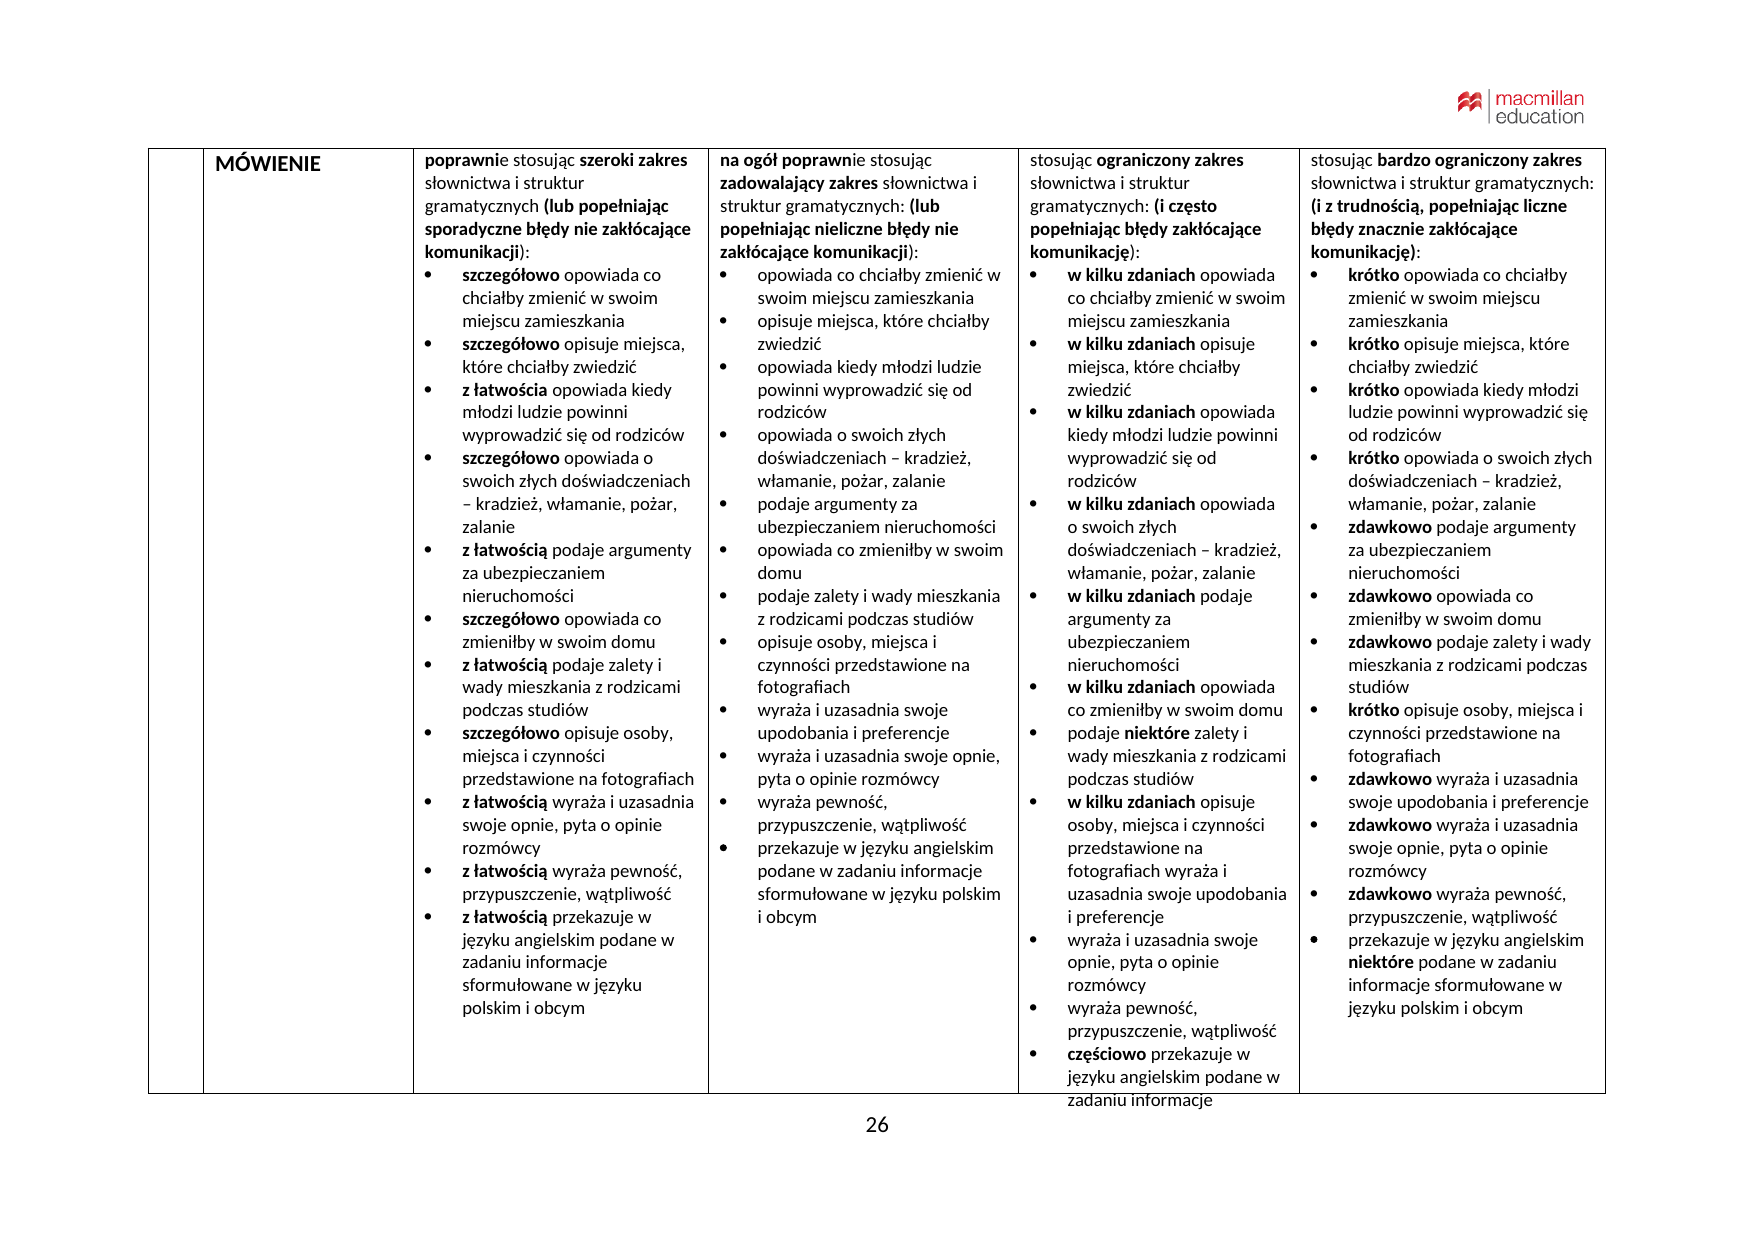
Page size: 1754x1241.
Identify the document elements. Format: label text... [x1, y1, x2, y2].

table_cell na ogół poprawnie stosując zadowalający zakres słownictwa i struktur gramatycznych: (lub popełniając nieliczne błędy nie zakłócające komunikacji): opowiada co chciałby zmienić w swoim miejscu zamieszkania opisuje miejsca, które chciałby zwiedzić opowiada kiedy młodzi ludzie powinni wyprowadzić się od rodziców opowiada o swoich złych doświadczeniach – kradzież, włamanie, pożar, zalanie podaje argumenty za ubezpieczaniem nieruchomości opowiada co zmieniłby w swoim domu podaje zalety i wady mieszkania z rodzicami podczas studiów opisuje osoby, miejsca i czynności przedstawione na fotografiach wyraża i uzasadnia swoje upodobania i preferencje wyraża i uzasadnia swoje opnie, pyta o opinie rozmówcy wyraża pewność, przypuszczenie, wątpliwość przekazuje w języku angielskim podane w zadaniu informacje sformułowane w języku polskim i obcym [709, 149, 1018, 1093]
table_cell poprawnie stosując szeroki zakres słownictwa i struktur gramatycznych (lub popełniając sporadyczne błędy nie zakłócające komunikacji): szczegółowo opowiada co chciałby zmienić w swoim miejscu zamieszkania szczegółowo opisuje miejsca, które chciałby zwiedzić z łatwościa opowiada kiedy młodzi ludzie powinni wyprowadzić się od rodziców szczegółowo opowiada o swoich złych doświadczeniach – kradzież, włamanie, pożar, zalanie z łatwością podaje argumenty za ubezpieczaniem nieruchomości szczegółowo opowiada co zmieniłby w swoim domu z łatwością podaje zalety i wady mieszkania z rodzicami podczas studiów szczegółowo opisuje osoby, miejsca i czynności przedstawione na fotografiach z łatwością wyraża i uzasadnia swoje opnie, pyta o opinie rozmówcy z łatwością wyraża pewność, przypuszczenie, wątpliwość z łatwością przekazuje w języku angielskim podane w zadaniu informacje sformułowane w języku polskim i obcym [414, 149, 708, 1093]
table_cell stosując bardzo ograniczony zakres słownictwa i struktur gramatycznych: (i z trudnością, popełniając liczne błędy znacznie zakłócające komunikację): krótko opowiada co chciałby zmienić w swoim miejscu zamieszkania krótko opisuje miejsca, które chciałby zwiedzić krótko opowiada kiedy młodzi ludzie powinni wyprowadzić się od rodziców krótko opowiada o swoich złych doświadczeniach – kradzież, włamanie, pożar, zalanie zdawkowo podaje argumenty za ubezpieczaniem nieruchomości zdawkowo opowiada co zmieniłby w swoim domu zdawkowo podaje zalety i wady mieszkania z rodzicami podczas studiów krótko opisuje osoby, miejsca i czynności przedstawione na fotografiach zdawkowo wyraża i uzasadnia swoje upodobania i preferencje zdawkowo wyraża i uzasadnia swoje opnie, pyta o opinie rozmówcy zdawkowo wyraża pewność, przypuszczenie, wątpliwość przekazuje w języku angielskim niektóre podane w zadaniu informacje sformułowane w języku polskim i obcym [1300, 149, 1605, 1093]
table_cell stosując ograniczony zakres słownictwa i struktur gramatycznych: (i często popełniając błędy zakłócające komunikację): w kilku zdaniach opowiada co chciałby zmienić w swoim miejscu zamieszkania w kilku zdaniach opisuje miejsca, które chciałby zwiedzić w kilku zdaniach opowiada kiedy młodzi ludzie powinni wyprowadzić się od rodziców w kilku zdaniach opowiada o swoich złych doświadczeniach – kradzież, włamanie, pożar, zalanie w kilku zdaniach podaje argumenty za ubezpieczaniem nieruchomości w kilku zdaniach opowiada co zmieniłby w swoim domu podaje niektóre zalety i wady mieszkania z rodzicami podczas studiów w kilku zdaniach opisuje osoby, miejsca i czynności przedstawione na fotografiach wyraża i uzasadnia swoje upodobania i preferencje wyraża i uzasadnia swoje opnie, pyta o opinie rozmówcy wyraża pewność, przypuszczenie, wątpliwość częściowo przekazuje w języku angielskim podane w zadaniu informacje sformułowane w języku polskim i obcym [1019, 149, 1299, 1093]
table_cell MÓWIENIE [204, 149, 413, 1093]
picture [1442, 73, 1607, 141]
